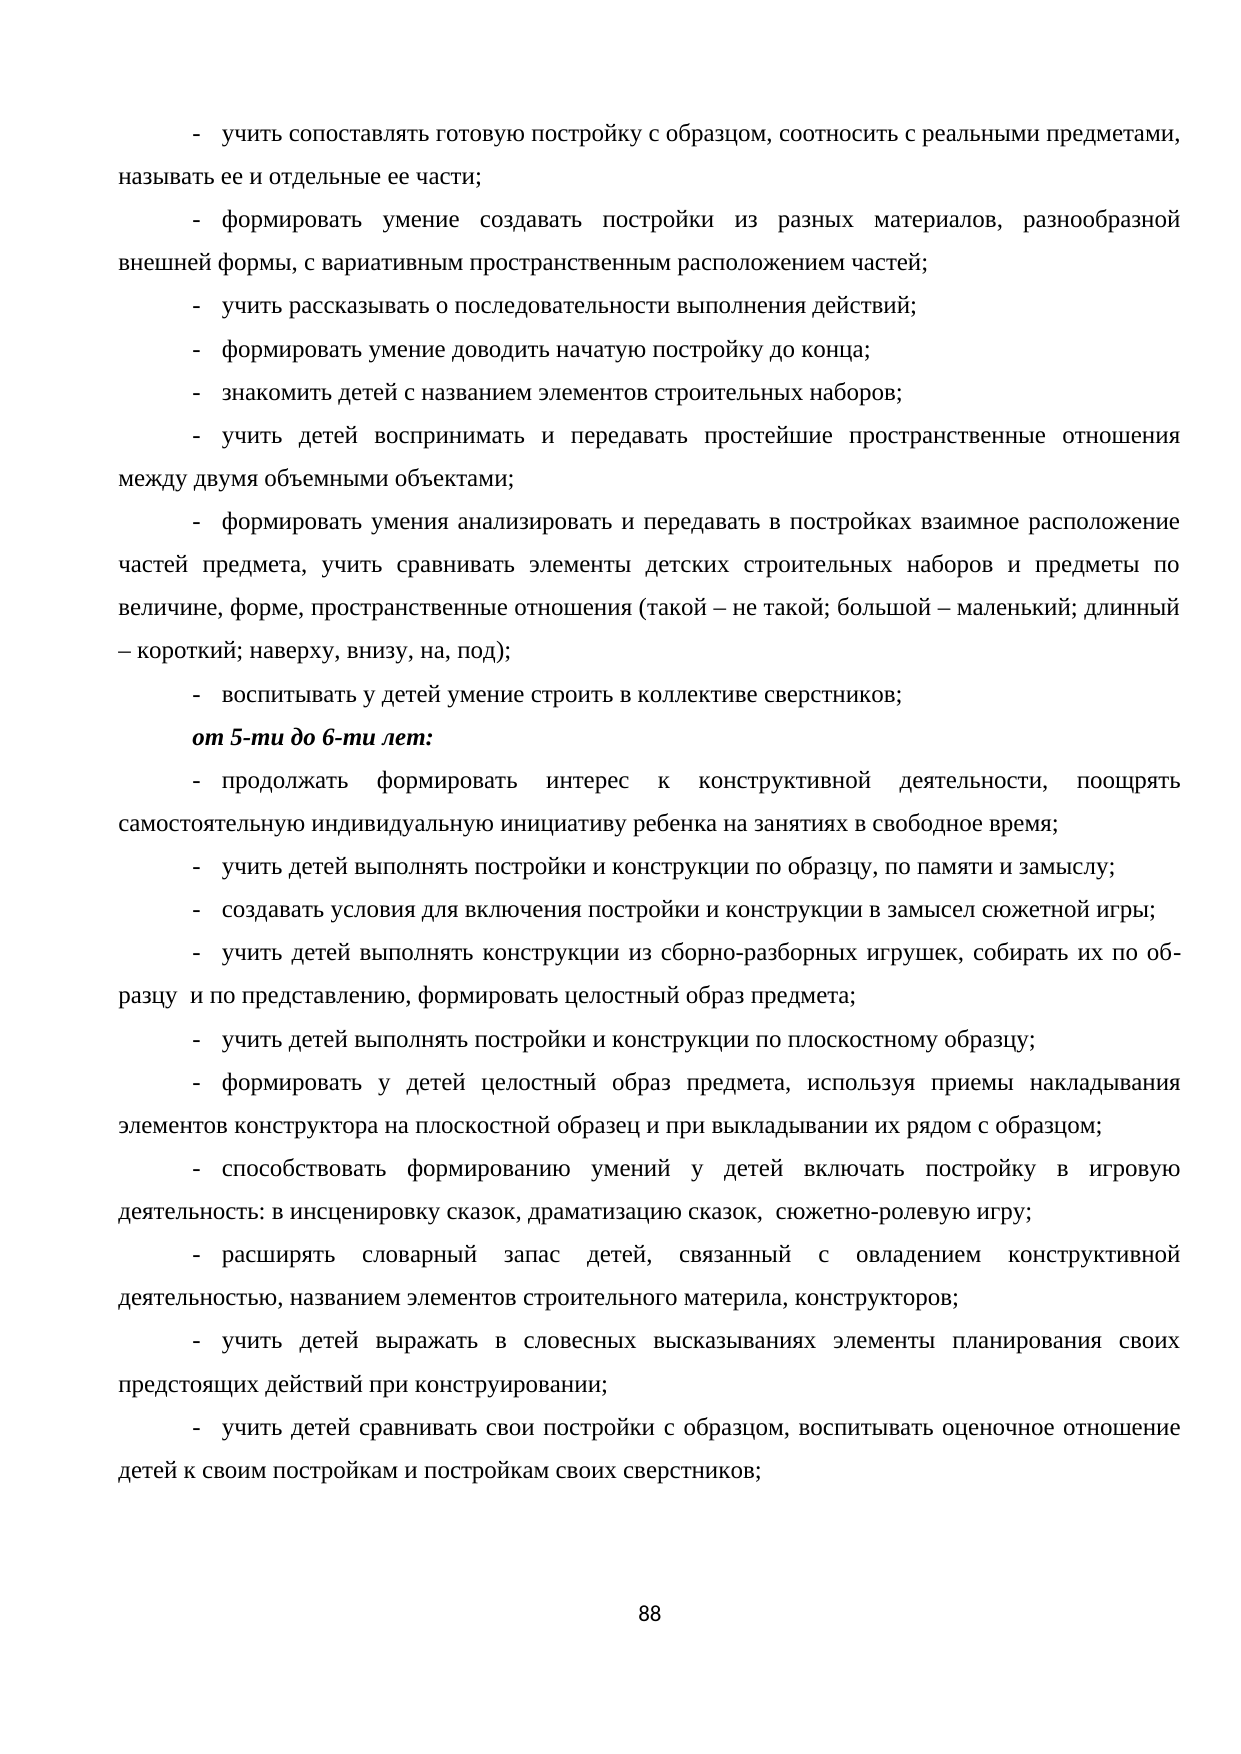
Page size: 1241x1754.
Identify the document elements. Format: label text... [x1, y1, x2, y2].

list учить рассказывать о последовательности выполнения действий; [118, 291, 1181, 319]
list формировать у детей целостный образ предмета, используя приемы накладывания элементов конструктора на плоскостной образец и при выкладывании их рядом с образцом; [118, 1067, 1181, 1139]
list учить детей выполнять постройки и конструкции по образцу, по памяти и замыслу; [118, 851, 1181, 880]
list формировать умения анализировать и передавать в постройках взаимное расположение частей предмета, учить сравнивать элементы детских строительных наборов и предметы по величине, форме, пространственные отношения (такой – не такой; большой – маленький; длинный – короткий; наверху, внизу, на, под); [118, 506, 1181, 664]
list учить детей выражать в словесных высказываниях элементы планирования своих предстоящих действий при конструировании; [118, 1326, 1181, 1397]
list формировать умение доводить начатую постройку до конца; [118, 334, 1181, 362]
list учить детей воспринимать и передавать простейшие пространственные отношения между двумя объемными объектами; [118, 420, 1181, 492]
list создавать условия для включения постройки и конструкции в замысел сюжетной игры; [118, 894, 1181, 923]
list учить детей сравнивать свои постройки с образцом, воспитывать оценочное отношение детей к своим постройкам и постройкам своих сверстников; [118, 1412, 1181, 1484]
list учить сопоставлять готовую постройку с образцом, соотносить с реальными предметами, называть ее и отдельные ее части; [118, 118, 1181, 190]
list учить детей выполнять постройки и конструкции по плоскостному образцу; [118, 1024, 1181, 1052]
list способствовать формированию умений у детей включать постройку в игровую деятельность: в инсценировку сказок, драматизацию сказок, сюжетно-ролевую игру; [118, 1153, 1181, 1225]
text от 5-ти до 6-ти лет: [118, 722, 1181, 751]
list воспитывать у детей умение строить в коллективе сверстников; [118, 679, 1181, 707]
list знакомить детей с названием элементов строительных наборов; [118, 377, 1181, 406]
list формировать умение создавать постройки из разных материалов, разнообразной внешней формы, с вариативным пространственным расположением частей; [118, 204, 1181, 276]
list расширять словарный запас детей, связанный с овладением конструктивной деятельностью, названием элементов строительного материла, конструкторов; [118, 1239, 1181, 1311]
list учить детей выполнять конструкции из сборно-разборных игрушек, собирать их по образцу и по представлению, формировать целостный образ предмета; [118, 937, 1181, 1009]
list продолжать формировать интерес к конструктивной деятельности, поощрять самостоятельную индивидуальную инициативу ребенка на занятиях в свободное время; [118, 765, 1181, 837]
